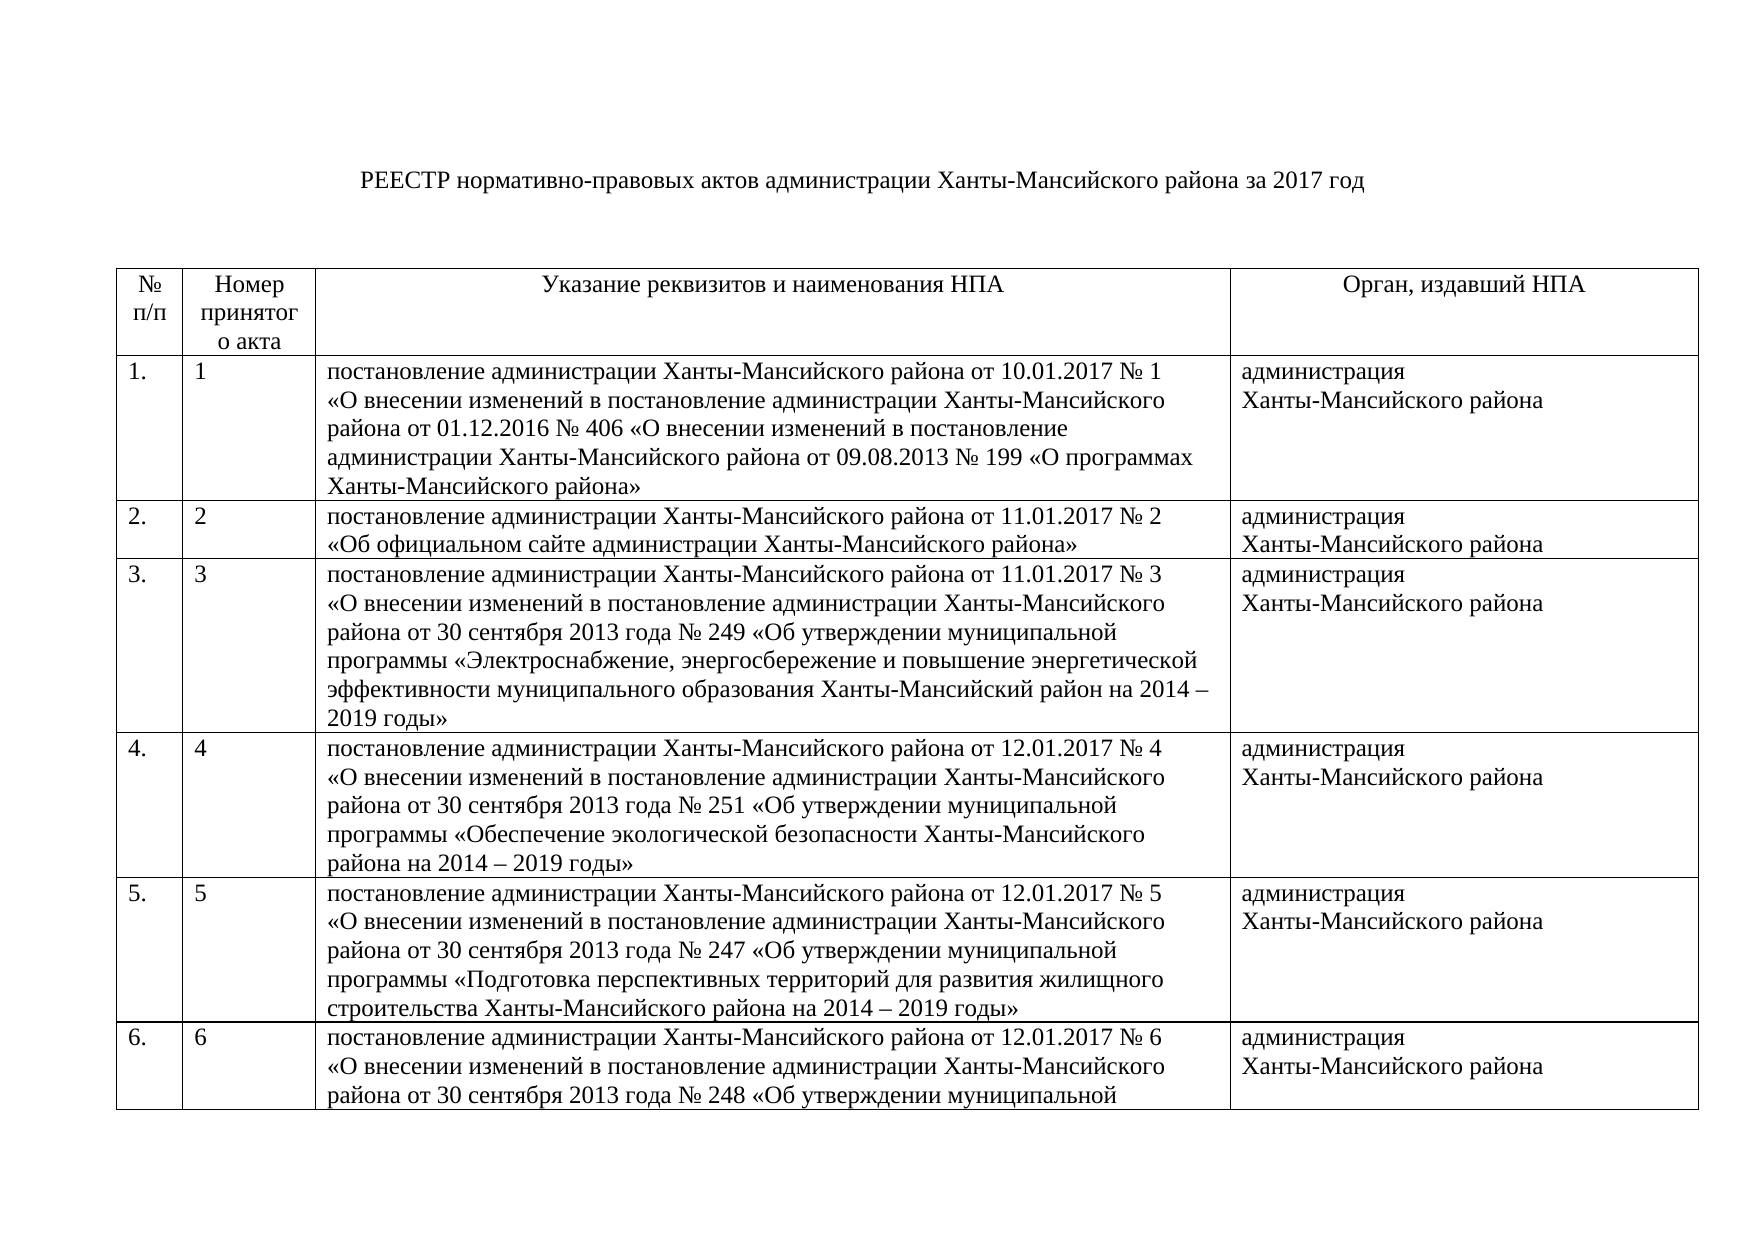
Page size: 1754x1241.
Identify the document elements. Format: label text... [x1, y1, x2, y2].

text РЕЕСТР нормативно-правовых актов администрации Ханты-Мансийского района за 2017 год [118, 165, 1606, 194]
table_cell 5 [183, 878, 315, 1021]
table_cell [1231, 1023, 1698, 1109]
table_cell администрация Ханты-Мансийского района [1231, 559, 1698, 732]
table_cell постановление администрации Ханты-Мансийского района от 11.01.2017 № 2 «Об официальном сайте администрации Ханты-Мансийского района» [316, 501, 1230, 558]
table_cell администрация Ханты-Мансийского района [1231, 501, 1698, 558]
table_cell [316, 1023, 1230, 1109]
table_cell администрация Ханты-Мансийского района [1231, 878, 1698, 1021]
table_cell 1 [183, 356, 315, 500]
table_cell 4 [183, 733, 315, 877]
table_cell 3. [117, 559, 182, 732]
table_cell 6. [117, 1023, 182, 1109]
table_cell постановление администрации Ханты-Мансийского района от 10.01.2017 № 1 «О внесении изменений в постановление администрации Ханты-Мансийского района от 01.12.2016 № 406 «О внесении изменений в постановление администрации Ханты-Мансийского района от 09.08.2013 № 199 «О программах Ханты-Мансийского района» [316, 356, 1230, 500]
table_header Орган, издавший НПА [1231, 269, 1698, 355]
table_cell 1. [117, 356, 182, 500]
table_cell 5. [117, 878, 182, 1021]
table_cell 6 [183, 1023, 315, 1109]
table_cell постановление администрации Ханты-Мансийского района от 12.01.2017 № 4 «О внесении изменений в постановление администрации Ханты-Мансийского района от 30 сентября 2013 года № 251 «Об утверждении муниципальной программы «Обеспечение экологической безопасности Ханты-Мансийского района на 2014 – 2019 годы» [316, 733, 1230, 877]
table_header Номер принятого акта [183, 269, 315, 355]
table_cell 3 [183, 559, 315, 732]
table_cell администрация Ханты-Мансийского района [1231, 356, 1698, 500]
table_cell постановление администрации Ханты-Мансийского района от 11.01.2017 № 3 «О внесении изменений в постановление администрации Ханты-Мансийского района от 30 сентября 2013 года № 249 «Об утверждении муниципальной программы «Электроснабжение, энергосбережение и повышение энергетической эффективности муниципального образования Ханты-Мансийский район на 2014 – 2019 годы» [316, 559, 1230, 732]
table_cell администрация Ханты-Мансийского района [1231, 733, 1698, 877]
table_cell постановление администрации Ханты-Мансийского района от 12.01.2017 № 5 «О внесении изменений в постановление администрации Ханты-Мансийского района от 30 сентября 2013 года № 247 «Об утверждении муниципальной программы «Подготовка перспективных территорий для развития жилищного строительства Ханты-Мансийского района на 2014 – 2019 годы» [316, 878, 1230, 1021]
table_header № п/п [117, 269, 182, 355]
table_cell 2. [117, 501, 182, 558]
table_cell 4. [117, 733, 182, 877]
table_header Указание реквизитов и наименования НПА [316, 269, 1230, 355]
table_cell 2 [183, 501, 315, 558]
